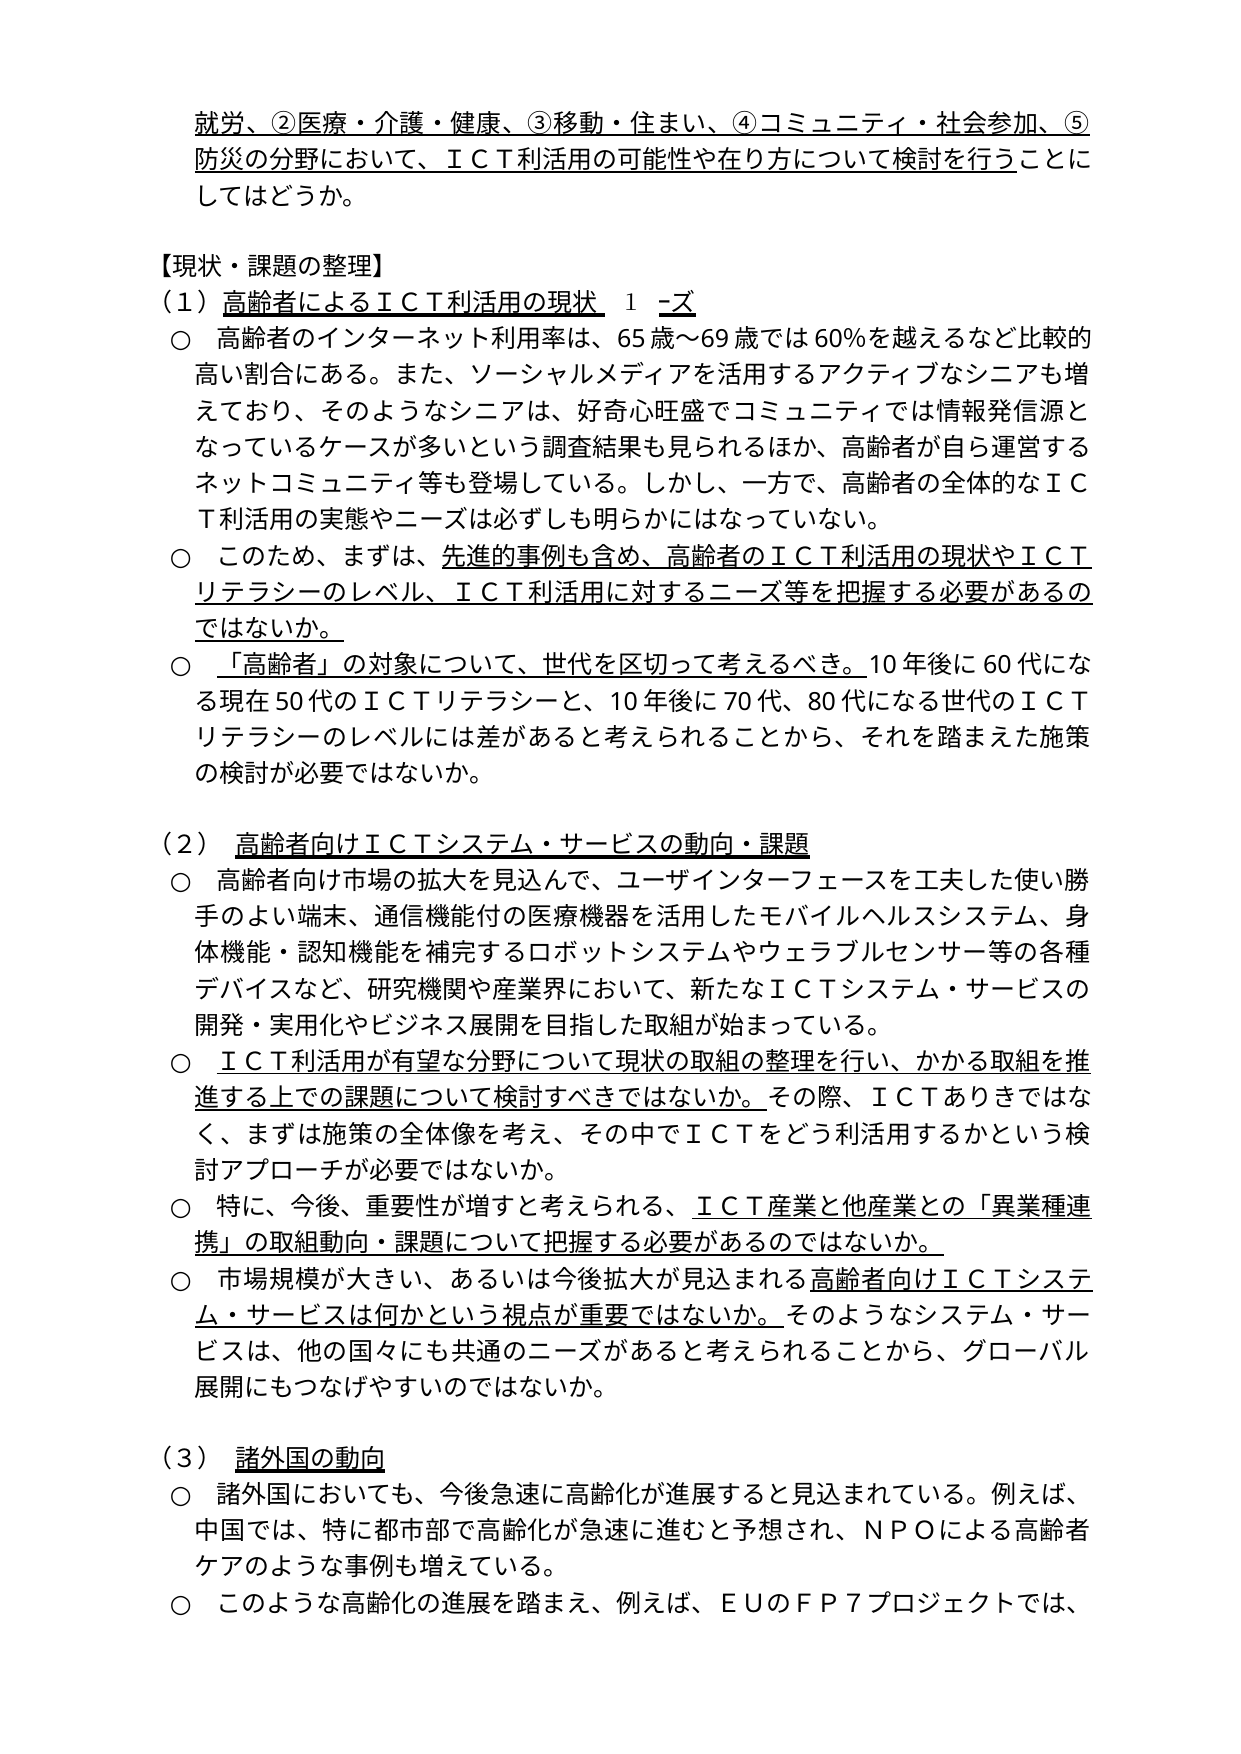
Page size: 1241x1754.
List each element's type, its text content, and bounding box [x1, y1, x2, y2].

text （１）高齢者によるＩＣＴ利活用の現状・ニーズ [148, 282, 605, 319]
text ○ 特に、今後、重要性が増すと考えられる、ＩＣＴ産業と他産業との「異業種連携」の取組動向・課題について把握する必要があるのではないか。 [169, 1187, 1092, 1259]
text ○ ＩＣＴ利活用が有望な分野について現状の取組の整理を行い、かかる取組を推進する上での課題について検討すべきではないか。その際、ＩＣＴありきではなく、まずは施策の全体像を考え、その中でＩＣＴをどう利活用するかという検討アプローチが必要ではないか。 [169, 1042, 1092, 1187]
text 【現状・課題の整理】 [148, 246, 1092, 282]
text （１）高齢者によるＩＣＴ利活用の現状・ニーズ [659, 282, 1092, 319]
text ○ 市場規模が大きい、あるいは今後拡大が見込まれる高齢者向けＩＣＴシステム・サービスは何かという視点が重要ではないか。そのようなシステム・サービスは、他の国々にも共通のニーズがあると考えられることから、グローバル展開にもつなげやすいのではないか。 [169, 1259, 1092, 1404]
text ○ 高齢者向け市場の拡大を見込んで、ユーザインターフェースを工夫した使い勝手のよい端末、通信機能付の医療機器を活用したモバイルヘルスシステム、身体機能・認知機能を補完するロボットシステムやウェラブルセンサー等の各種デバイスなど、研究機関や産業界において、新たなＩＣＴシステム・サービスの開発・実用化やビジネス展開を目指した取組が始まっている。 [169, 860, 1092, 1042]
list 高齢者向けＩＣＴシステム・サービスの動向・課題 [148, 824, 1092, 860]
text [169, 103, 1092, 212]
list 諸外国の動向 [148, 1438, 1092, 1474]
text ○ このため、まずは、先進的事例も含め、高齢者のＩＣＴ利活用の現状やＩＣＴリテラシーのレベル、ＩＣＴ利活用に対するニーズ等を把握する必要があるのではないか。 [169, 536, 1092, 645]
text ○ 「高齢者」の対象について、世代を区切って考えるべき。10年後に60代になる現在50代のＩＣＴリテラシーと、10年後に70代、80代になる世代のＩＣＴリテラシーのレベルには差があると考えられることから、それを踏まえた施策の検討が必要ではないか。 [169, 645, 1092, 790]
text ○ 諸外国においても、今後急速に高齢化が進展すると見込まれている。例えば、中国では、特に都市部で高齢化が急速に進むと予想され、ＮＰＯによる高齢者ケアのような事例も増えている。 [169, 1474, 1092, 1583]
text ○ 高齢者のインターネット利用率は、65歳～69歳では60％を越えるなど比較的高い割合にある。また、ソーシャルメディアを活用するアクティブなシニアも増えており、そのようなシニアは、好奇心旺盛でコミュニティでは情報発信源となっているケースが多いという調査結果も見られるほか、高齢者が自ら運営するネットコミュニティ等も登場している。しかし、一方で、高齢者の全体的なＩＣＴ利活用の実態やニーズは必ずしも明らかにはなっていない。 [169, 319, 1092, 536]
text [169, 1583, 1092, 1619]
